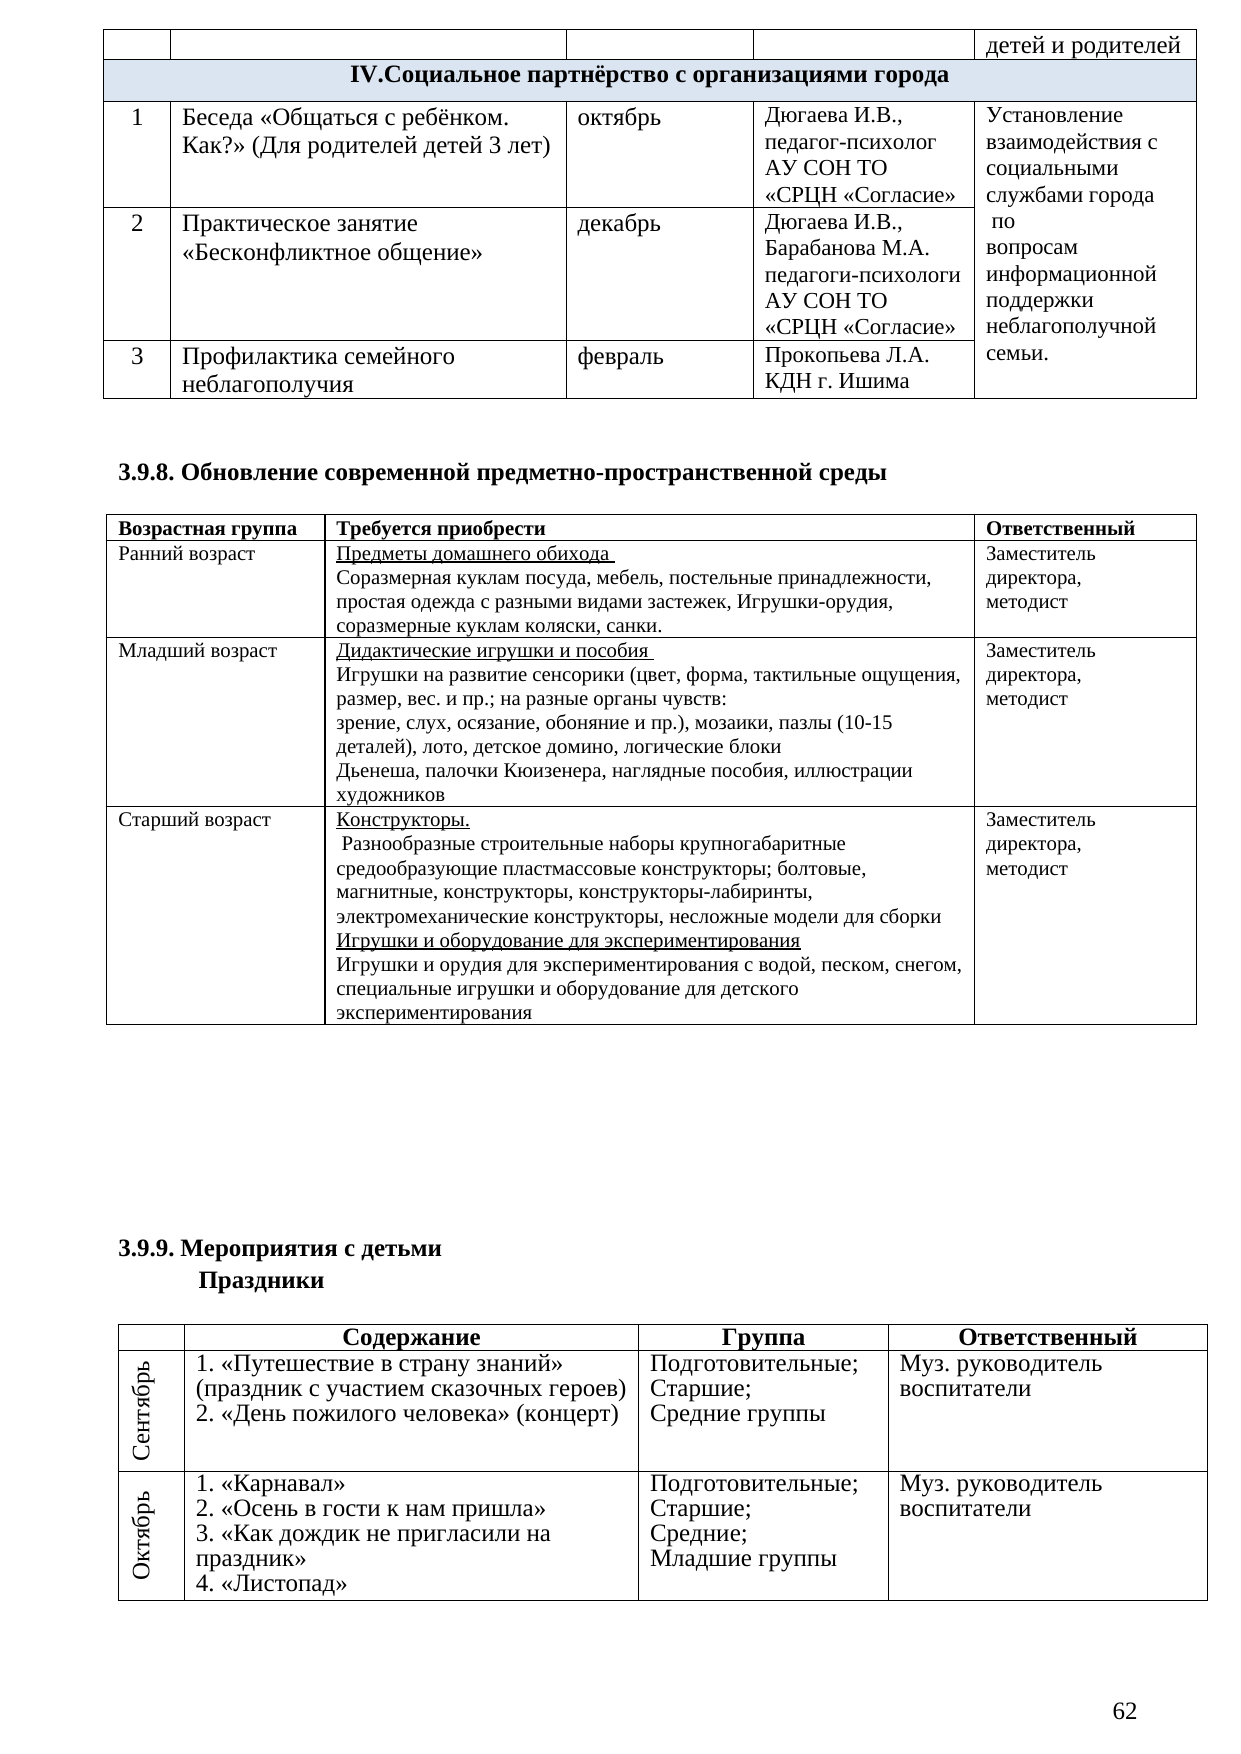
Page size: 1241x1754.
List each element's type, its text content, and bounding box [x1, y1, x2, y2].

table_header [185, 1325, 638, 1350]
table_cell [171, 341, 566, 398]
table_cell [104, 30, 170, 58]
text 3.9.8. Обновление современной предметно-пространственной среды [118, 457, 1137, 514]
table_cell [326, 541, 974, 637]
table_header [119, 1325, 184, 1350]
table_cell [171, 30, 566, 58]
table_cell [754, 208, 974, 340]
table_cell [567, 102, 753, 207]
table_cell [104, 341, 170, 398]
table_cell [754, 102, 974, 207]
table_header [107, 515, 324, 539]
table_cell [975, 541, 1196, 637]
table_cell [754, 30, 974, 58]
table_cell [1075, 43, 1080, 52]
text 3.9.9. Мероприятия с детьми Праздники [118, 1232, 1137, 1295]
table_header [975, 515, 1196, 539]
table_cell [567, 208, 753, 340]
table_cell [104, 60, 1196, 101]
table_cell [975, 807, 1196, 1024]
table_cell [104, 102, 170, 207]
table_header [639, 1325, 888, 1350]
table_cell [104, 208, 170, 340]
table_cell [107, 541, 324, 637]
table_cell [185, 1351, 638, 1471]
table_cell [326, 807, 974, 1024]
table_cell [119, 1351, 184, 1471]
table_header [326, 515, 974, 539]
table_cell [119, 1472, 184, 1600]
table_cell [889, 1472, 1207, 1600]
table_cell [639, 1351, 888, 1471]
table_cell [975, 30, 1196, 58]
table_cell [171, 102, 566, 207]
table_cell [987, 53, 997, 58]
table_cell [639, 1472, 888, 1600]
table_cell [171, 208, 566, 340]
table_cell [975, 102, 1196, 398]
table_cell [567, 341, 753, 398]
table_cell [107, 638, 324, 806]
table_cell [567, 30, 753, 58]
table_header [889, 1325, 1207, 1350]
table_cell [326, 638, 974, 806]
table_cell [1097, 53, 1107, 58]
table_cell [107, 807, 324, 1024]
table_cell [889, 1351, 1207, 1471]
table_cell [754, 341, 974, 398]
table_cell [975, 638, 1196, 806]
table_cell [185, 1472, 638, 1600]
